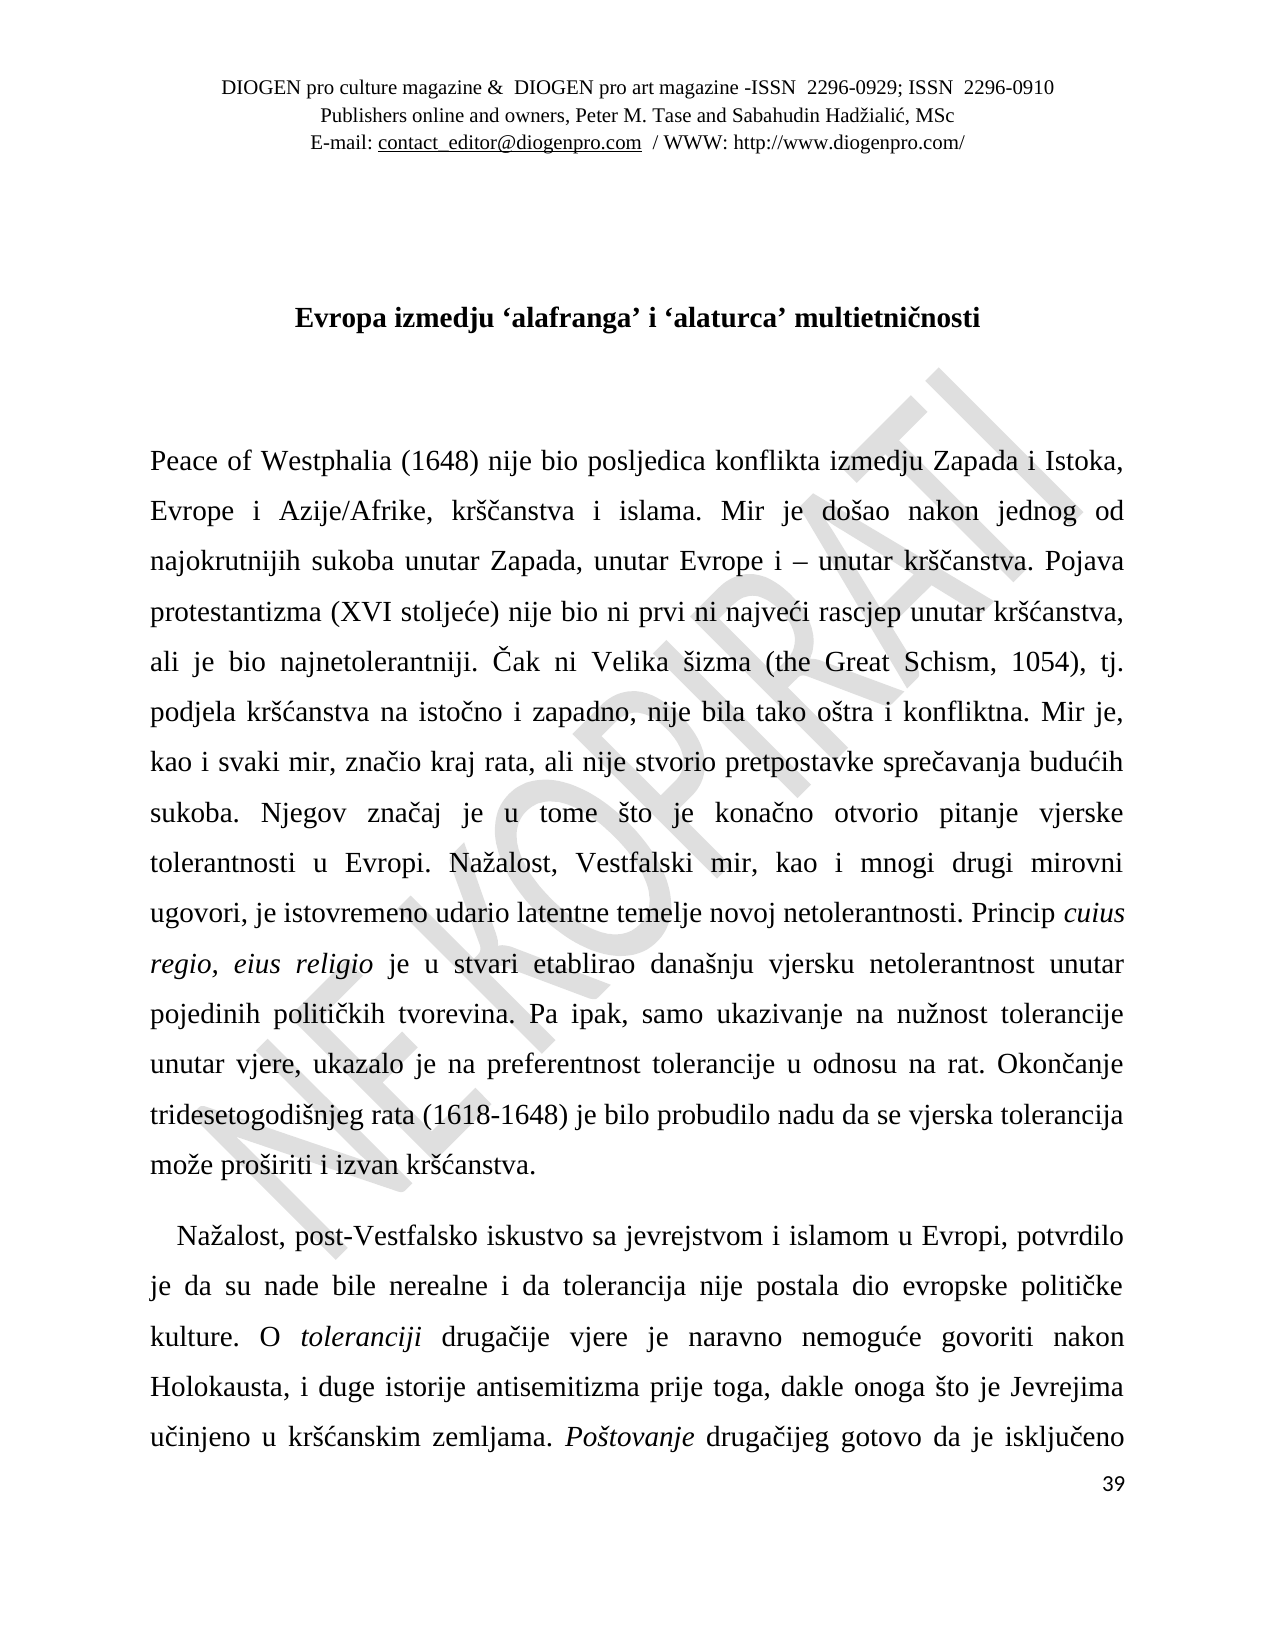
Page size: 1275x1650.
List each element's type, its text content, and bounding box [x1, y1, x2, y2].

text Peace of Westphalia (1648) nije bio posljedica konflikta izmedju Zapada i Istoka, Evrope i Azije/Afrike, krščanstva i islama. Mir je došao nakon jednog od najokrutnijih sukoba unutar Zapada, unutar Evrope i – unutar krščanstva. Pojava protestantizma (XVI stoljeće) nije bio ni prvi ni najveći rascjep unutar kršćanstva, ali je bio najnetolerantniji. Čak ni Velika šizma (the Great Schism, 1054), tj. podjela kršćanstva na istočno i zapadno, nije bila tako oštra i konfliktna. Mir je, kao i svaki mir, značio kraj rata, ali nije stvorio pretpostavke sprečavanja budućih sukoba. Njegov značaj je u tome što je konačno otvorio pitanje vjerske tolerantnosti u Evropi. Nažalost, Vestfalski mir, kao i mnogi drugi mirovni ugovori, je istovremeno udario latentne temelje novoj netolerantnosti. Princip cuius regio, eius religio je u stvari etablirao današnju vjersku netolerantnost unutar pojedinih političkih tvorevina. Pa ipak, samo ukazivanje na nužnost tolerancije unutar vjere, ukazalo je na preferentnost tolerancije u odnosu na rat. Okončanje tridesetogodišnjeg rata (1618-1648) je bilo probudilo nadu da se vjerska tolerancija može proširiti i izvan kršćanstva. [150, 443, 1125, 1181]
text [150, 1218, 1125, 1453]
text Evropa izmedju ‘alafranga’ i ‘alaturca’ multietničnosti [150, 300, 1125, 334]
